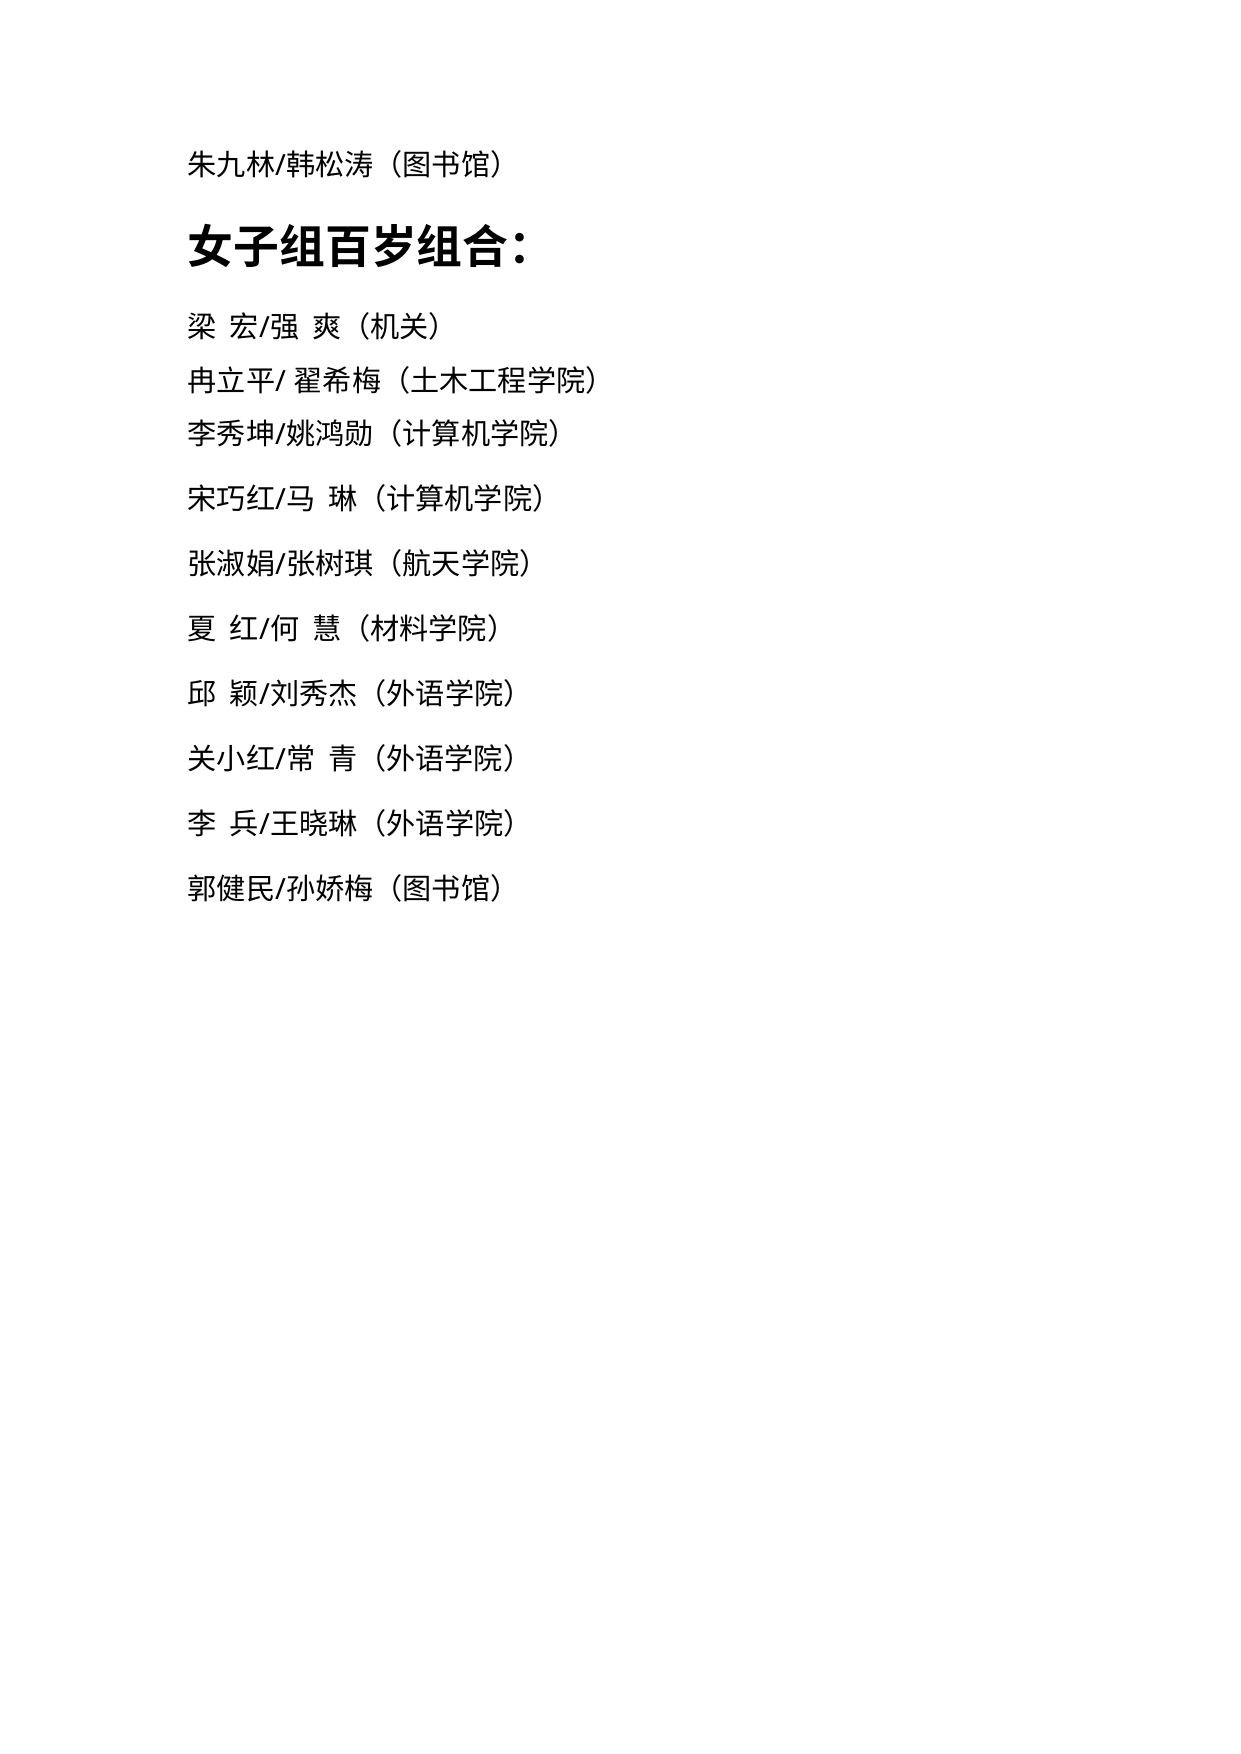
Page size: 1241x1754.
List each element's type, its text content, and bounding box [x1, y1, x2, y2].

text 邱 颖/刘秀杰（外语学院） [187, 660, 1053, 725]
text 郭健民/孙娇梅（图书馆） [187, 855, 1053, 920]
text 李 兵/王晓琳（外语学院） [187, 790, 1053, 855]
text 梁 宏/强 爽（机关） [187, 292, 1053, 357]
text 李秀坤/姚鸿勋（计算机学院） [187, 400, 1053, 465]
text 朱九林/韩松涛（图书馆） [187, 130, 1053, 195]
text 张淑娟/张树琪（航天学院） [187, 530, 1053, 595]
text 女子组百岁组合： [187, 195, 1053, 292]
text 宋巧红/马 琳（计算机学院） [187, 465, 1053, 530]
text 冉立平/ 翟希梅（土木工程学院） [187, 357, 1053, 400]
text 夏 红/何 慧（材料学院） [187, 595, 1053, 660]
text 关小红/常 青（外语学院） [187, 725, 1053, 790]
